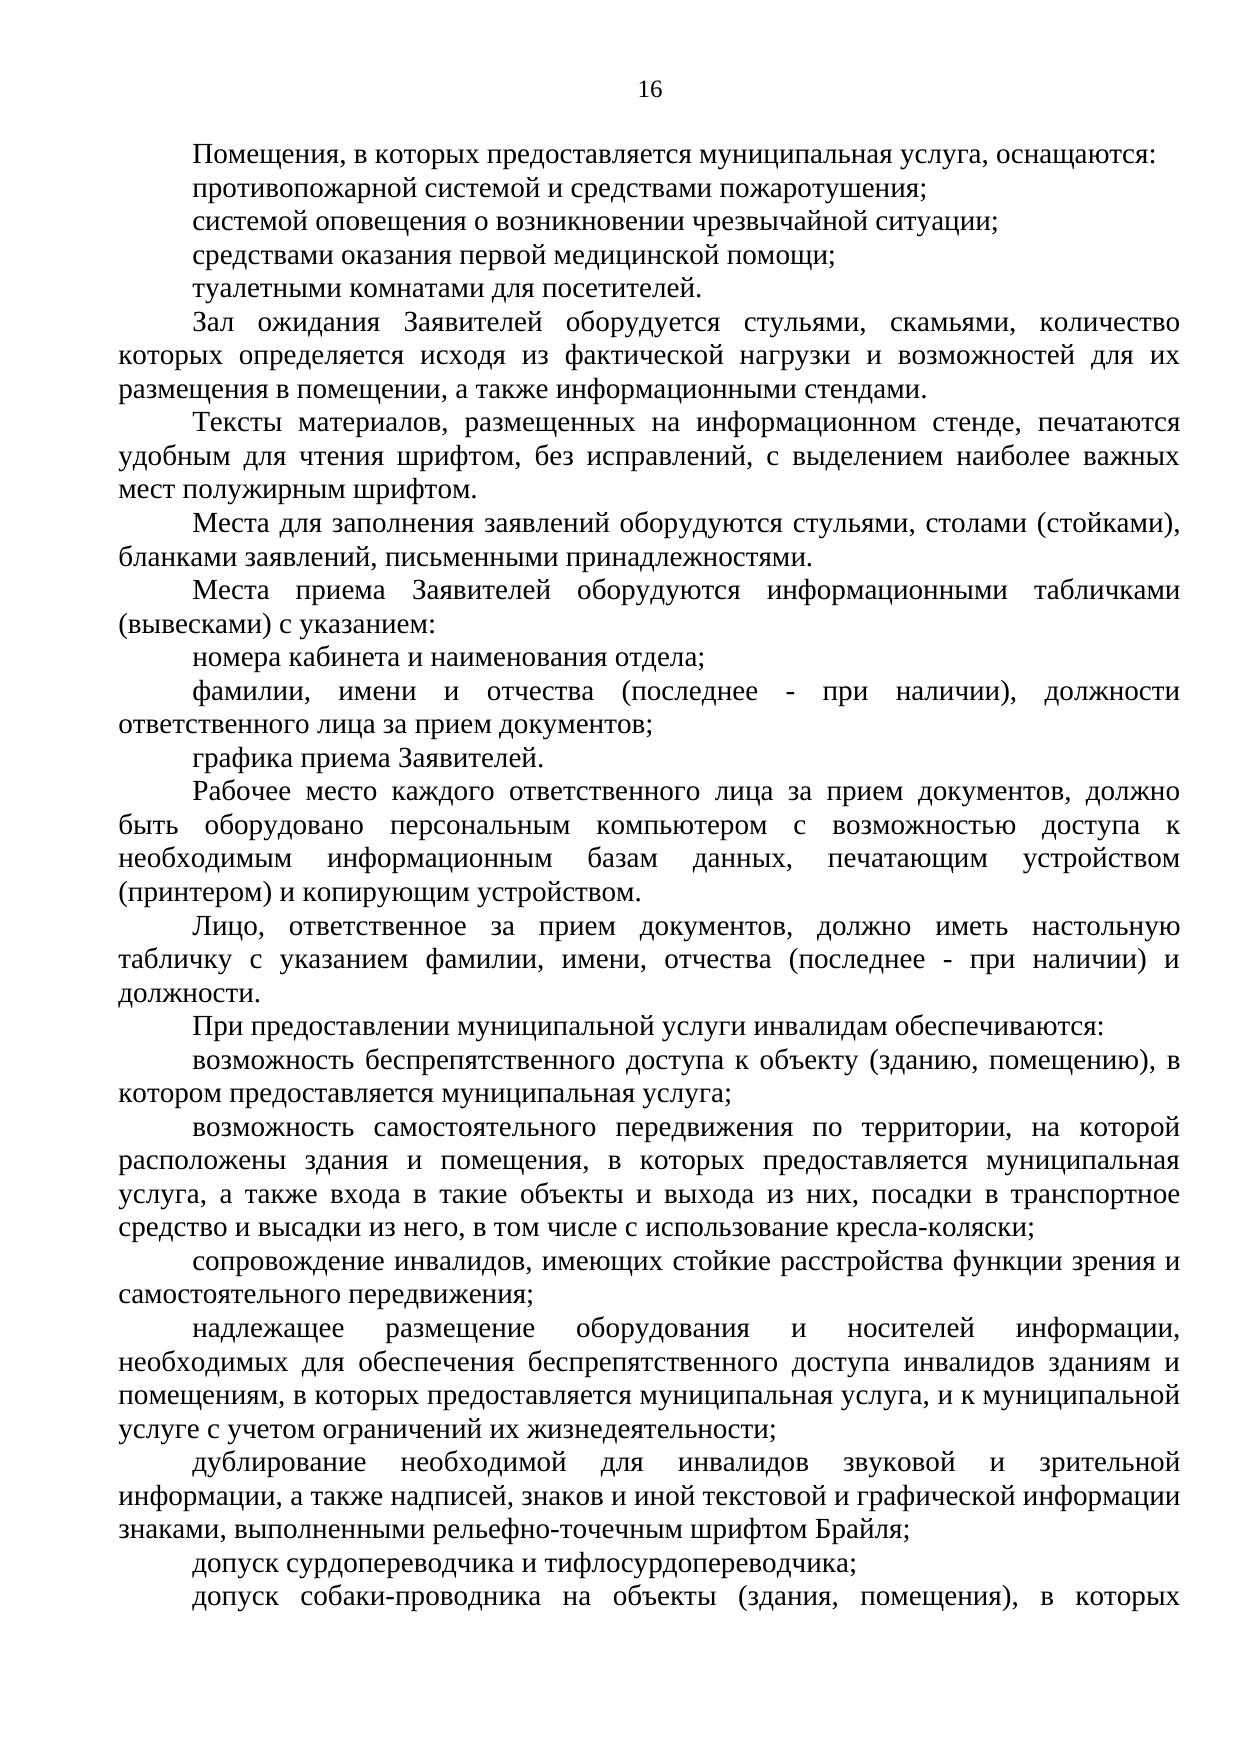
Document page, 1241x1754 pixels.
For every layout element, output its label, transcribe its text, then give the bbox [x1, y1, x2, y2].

text дублирование необходимой для инвалидов звуковой и зрительной информации, а также надписей, знаков и иной текстовой и графической информации знаками, выполненными рельефно-точечным шрифтом Брайля; [118, 1444, 1181, 1545]
text Места приема Заявителей оборудуются информационными табличками (вывесками) с указанием: [118, 572, 1181, 639]
text Места для заполнения заявлений оборудуются стульями, столами (стойками), бланками заявлений, письменными принадлежностями. [118, 505, 1181, 572]
text номера кабинета и наименования отдела; [118, 639, 1181, 673]
text Тексты материалов, размещенных на информационном стенде, печатаются удобным для чтения шрифтом, без исправлений, с выделением наиболее важных мест полужирным шрифтом. [118, 404, 1181, 505]
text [118, 1578, 1181, 1612]
text противопожарной системой и средствами пожаротушения; [118, 170, 1181, 203]
text туалетными комнатами для посетителей. [118, 270, 1181, 304]
text системой оповещения о возникновении чрезвычайной ситуации; [118, 203, 1181, 237]
text графика приема Заявителей. [118, 740, 1181, 773]
text надлежащее размещение оборудования и носителей информации, необходимых для обеспечения беспрепятственного доступа инвалидов зданиям и помещениям, в которых предоставляется муниципальная услуга, и к муниципальной услуге с учетом ограничений их жизнедеятельности; [118, 1310, 1181, 1444]
text фамилии, имени и отчества (последнее - при наличии), должности ответственного лица за прием документов; [118, 673, 1181, 740]
text возможность самостоятельного передвижения по территории, на которой расположены здания и помещения, в которых предоставляется муниципальная услуга, а также входа в такие объекты и выхода из них, посадки в транспортное средство и высадки из него, в том числе с использование кресла-коляски; [118, 1109, 1181, 1243]
text возможность беспрепятственного доступа к объекту (зданию, помещению), в котором предоставляется муниципальная услуга; [118, 1042, 1181, 1109]
text сопровождение инвалидов, имеющих стойкие расстройства функции зрения и самостоятельного передвижения; [118, 1243, 1181, 1310]
text средствами оказания первой медицинской помощи; [118, 237, 1181, 270]
text Рабочее место каждого ответственного лица за прием документов, должно быть оборудовано персональным компьютером с возможностью доступа к необходимым информационным базам данных, печатающим устройством (принтером) и копирующим устройством. [118, 773, 1181, 908]
text Помещения, в которых предоставляется муниципальная услуга, оснащаются: [118, 136, 1181, 170]
text допуск сурдопереводчика и тифлосурдопереводчика; [118, 1545, 1181, 1578]
text При предоставлении муниципальной услуги инвалидам обеспечиваются: [118, 1008, 1181, 1042]
text Зал ожидания Заявителей оборудуется стульями, скамьями, количество которых определяется исходя из фактической нагрузки и возможностей для их размещения в помещении, а также информационными стендами. [118, 304, 1181, 404]
text Лицо, ответственное за прием документов, должно иметь настольную табличку с указанием фамилии, имени, отчества (последнее - при наличии) и должности. [118, 908, 1181, 1008]
